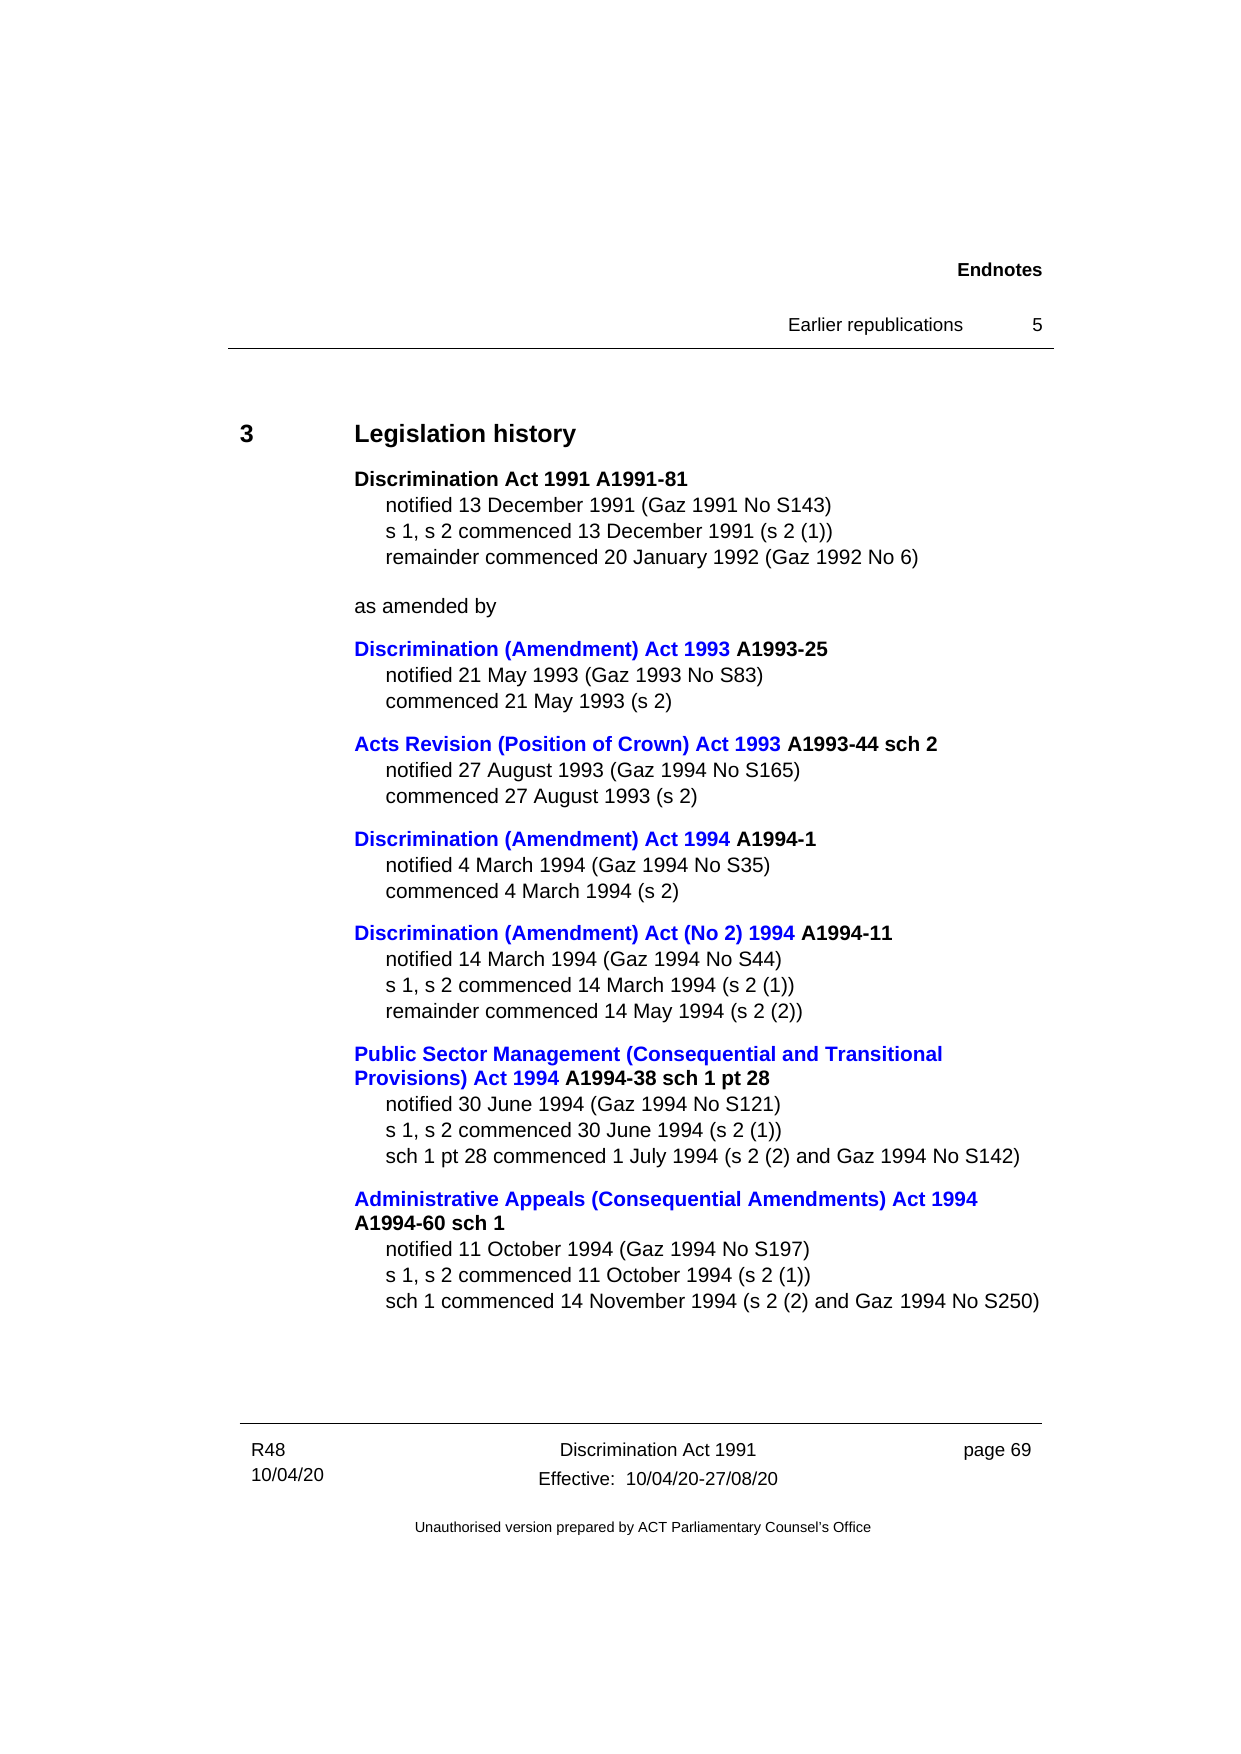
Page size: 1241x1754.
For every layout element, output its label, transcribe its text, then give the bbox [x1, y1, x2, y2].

text s 1, s 2 commenced 14 March 1994 (s 2 (1)) [385, 973, 1042, 997]
text notified 14 March 1994 (Gaz 1994 No S44) [385, 947, 1042, 971]
text Acts Revision (Position of Crown) Act 1993 A1993-44 sch 2 [354, 732, 1042, 756]
text remainder commenced 20 January 1992 (Gaz 1992 No 6) [385, 545, 1042, 569]
text commenced 27 August 1993 (s 2) [385, 784, 1042, 808]
text notified 21 May 1993 (Gaz 1993 No S83) [385, 663, 1042, 687]
text Discrimination (Amendment) Act 1994 A1994-1 [354, 826, 1042, 850]
text s 1, s 2 commenced 13 December 1991 (s 2 (1)) [385, 519, 1042, 543]
text Discrimination Act 1991 A1991-81 [354, 467, 1042, 491]
text Administrative Appeals (Consequential Amendments) Act 1994 A1994-60 sch 1 [354, 1187, 1042, 1235]
text notified 27 August 1993 (Gaz 1994 No S165) [385, 758, 1042, 782]
text sch 1 pt 28 commenced 1 July 1994 (s 2 (2) and Gaz 1994 No S142) [385, 1144, 1042, 1168]
text Public Sector Management (Consequential and Transitional Provisions) Act 1994 A1994-38 sch 1 pt 28 [354, 1042, 1042, 1090]
text Discrimination (Amendment) Act 1993 A1993-25 [354, 637, 1042, 661]
text as amended by [354, 594, 1042, 618]
text commenced 4 March 1994 (s 2) [385, 878, 1042, 902]
text remainder commenced 14 May 1994 (s 2 (2)) [385, 999, 1042, 1023]
text 3 Legislation history [239, 419, 1042, 448]
text Discrimination (Amendment) Act (No 2) 1994 A1994-11 [354, 921, 1042, 945]
text s 1, s 2 commenced 11 October 1994 (s 2 (1)) [385, 1263, 1042, 1287]
text notified 30 June 1994 (Gaz 1994 No S121) [385, 1092, 1042, 1116]
text notified 4 March 1994 (Gaz 1994 No S35) [385, 852, 1042, 876]
text commenced 21 May 1993 (s 2) [385, 689, 1042, 713]
text sch 1 commenced 14 November 1994 (s 2 (2) and Gaz 1994 No S250) [385, 1289, 1042, 1313]
text notified 13 December 1991 (Gaz 1991 No S143) [385, 493, 1042, 517]
text s 1, s 2 commenced 30 June 1994 (s 2 (1)) [385, 1118, 1042, 1142]
text notified 11 October 1994 (Gaz 1994 No S197) [385, 1237, 1042, 1261]
